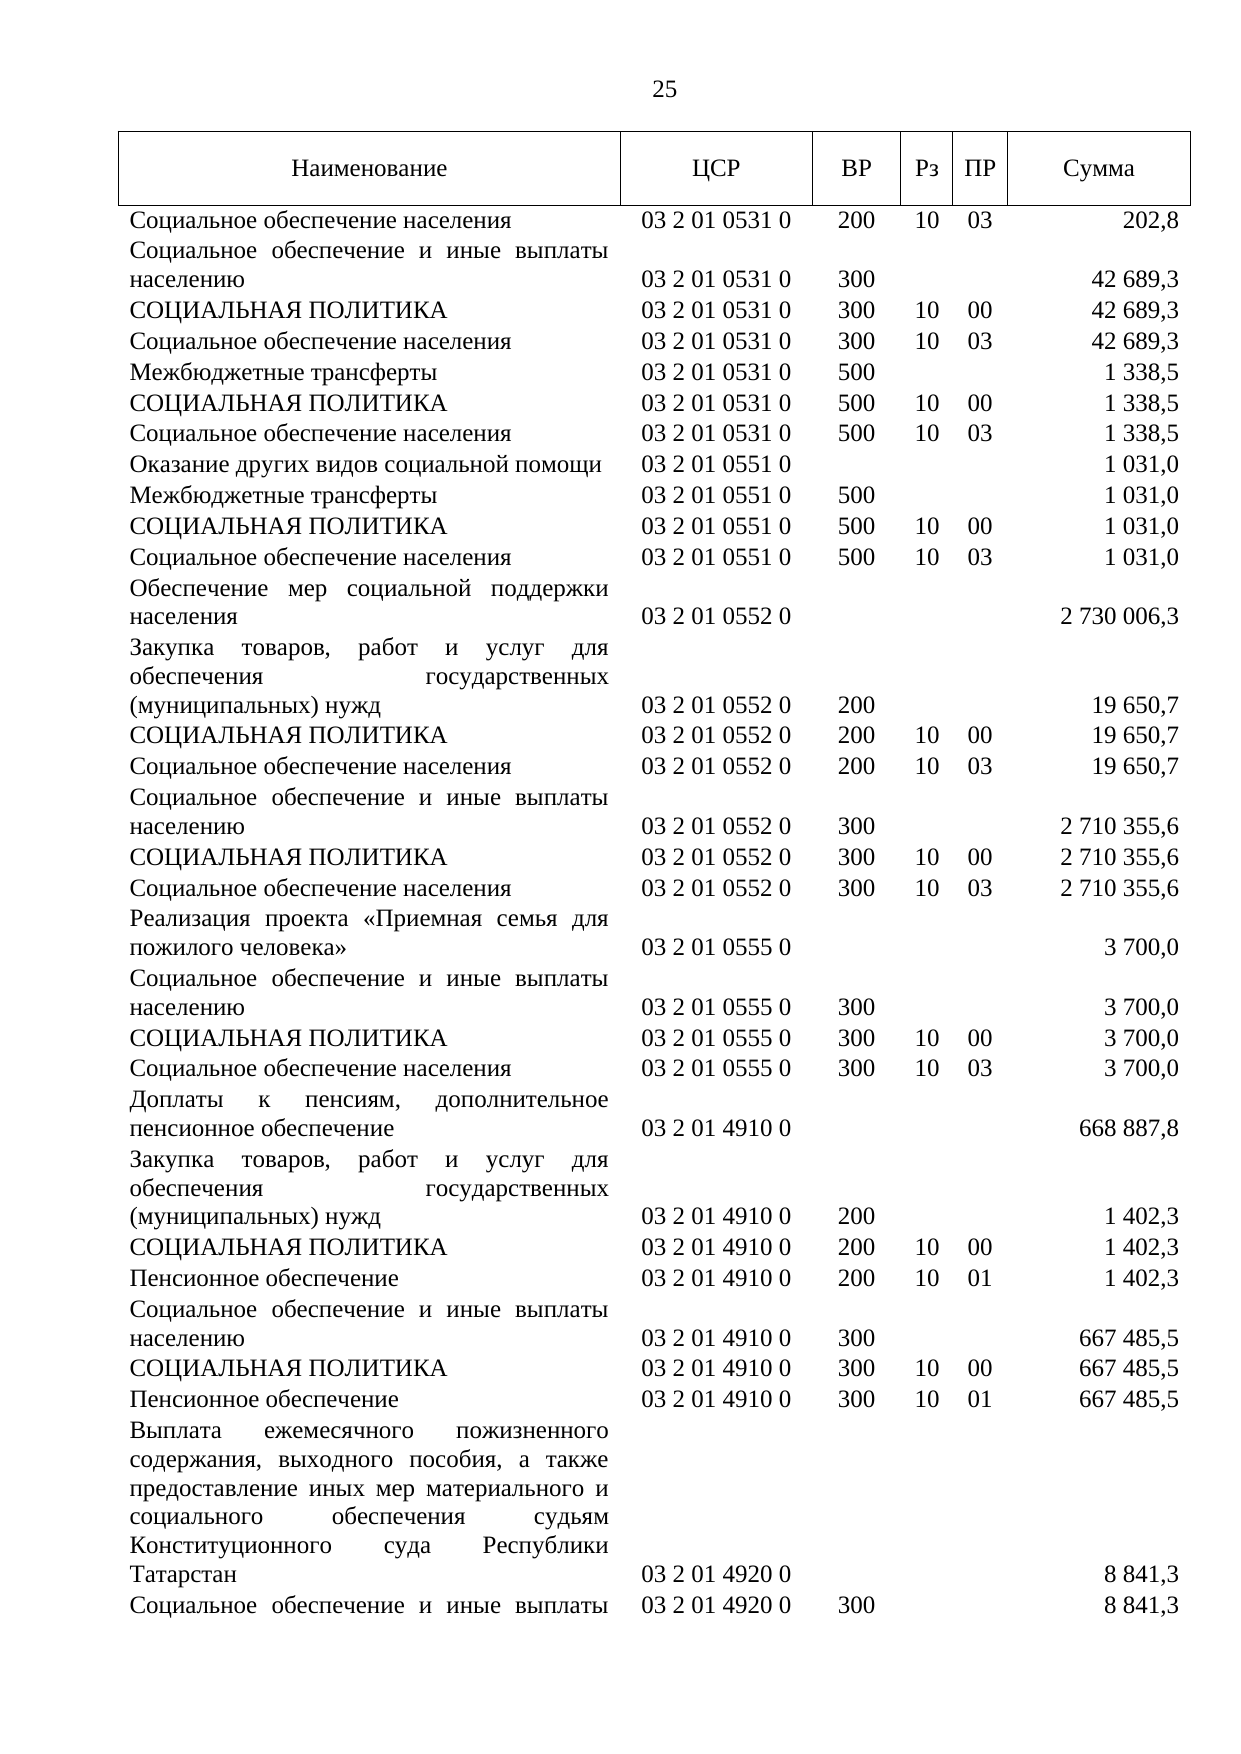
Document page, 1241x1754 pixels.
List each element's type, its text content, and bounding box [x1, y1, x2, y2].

table_header Наименование [119, 132, 620, 205]
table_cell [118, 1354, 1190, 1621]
table_header Сумма [1008, 132, 1190, 205]
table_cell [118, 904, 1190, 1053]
table_header ПР [953, 132, 1007, 205]
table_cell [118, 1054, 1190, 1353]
table_header Рз [901, 132, 952, 205]
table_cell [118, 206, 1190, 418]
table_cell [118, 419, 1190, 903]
table_header ЦСР [621, 132, 812, 205]
table_header ВР [813, 132, 900, 205]
